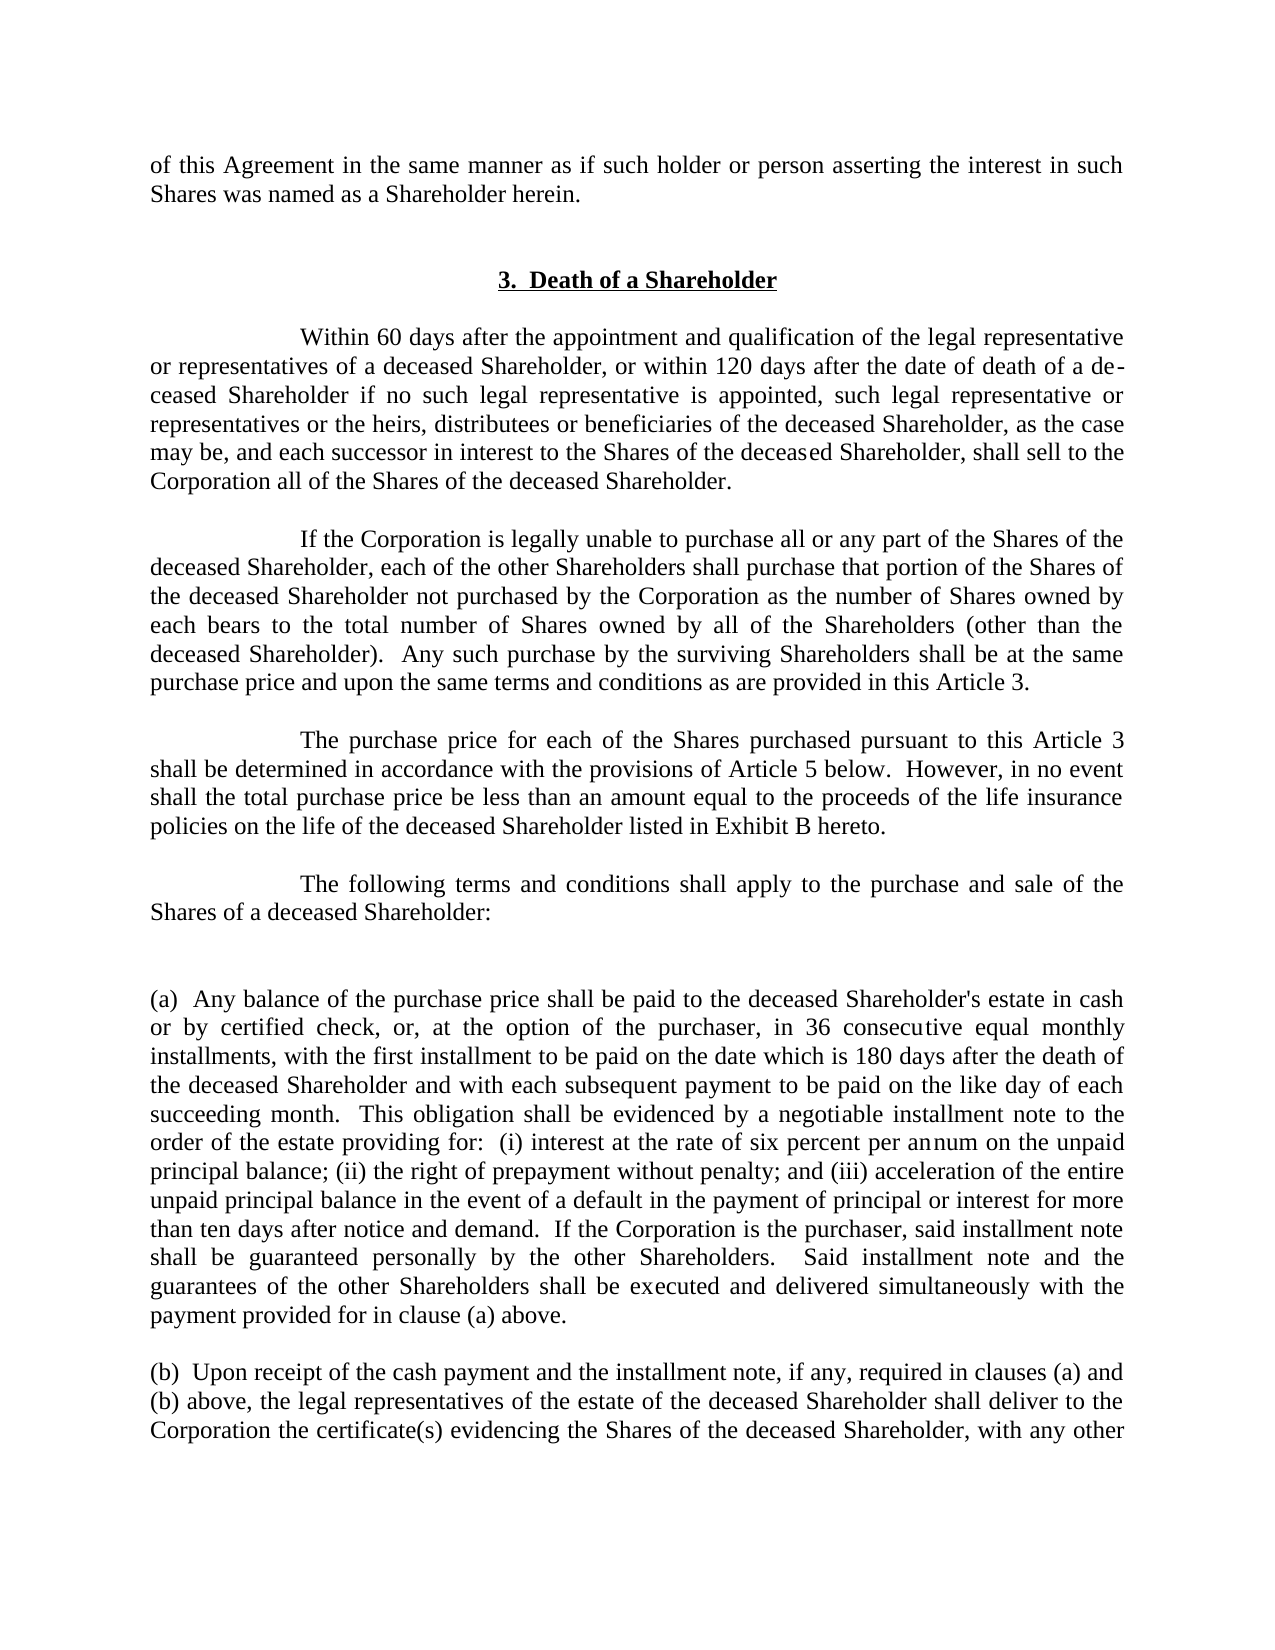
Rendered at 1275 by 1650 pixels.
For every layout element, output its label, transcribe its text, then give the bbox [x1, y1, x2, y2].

text If the Corporation is legally unable to purchase all or any part of the Shares of the deceased Shareholder, each of the other Shareholders shall purchase that portion of the Shares of the deceased Shareholder not purchased by the Corporation as the number of Shares owned by each bears to the total number of Shares owned by all of the Shareholders (other than the deceased Shareholder). Any such purchase by the surviving Shareholders shall be at the same purchase price and upon the same terms and conditions as are provided in this Article 3. [150, 524, 1125, 696]
text The purchase price for each of the Shares purchased pursuant to this Article 3 shall be determined in accordance with the provisions of Article 5 below. However, in no event shall the total purchase price be less than an amount equal to the proceeds of the life insurance policies on the life of the deceased Shareholder listed in Exhibit B hereto. [150, 725, 1125, 840]
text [150, 1357, 1125, 1444]
text The following terms and conditions shall apply to the purchase and sale of the Shares of a deceased Shareholder: [150, 869, 1125, 926]
text Within 60 days after the appointment and qualification of the legal representative or representatives of a deceased Shareholder, or within 120 days after the date of death of a deceased Shareholder if no such legal representative is appointed, such legal representative or representatives or the heirs, distributees or beneficiaries of the deceased Shareholder, as the case may be, and each successor in interest to the Shares of the deceased Shareholder, shall sell to the Corporation all of the Shares of the deceased Shareholder. [150, 322, 1125, 495]
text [150, 150, 1125, 207]
text 3. Death of a Shareholder [150, 265, 1125, 294]
text (a) Any balance of the purchase price shall be paid to the deceased Shareholder's estate in cash or by certified check, or, at the option of the purchaser, in 36 consecutive equal monthly installments, with the first installment to be paid on the date which is 180 days after the death of the deceased Shareholder and with each subsequent payment to be paid on the like day of each succeeding month. This obligation shall be evidenced by a negotiable installment note to the order of the estate providing for: (i) interest at the rate of six percent per annum on the unpaid principal balance; (ii) the right of prepayment without penalty; and (iii) acceleration of the entire unpaid principal balance in the event of a default in the payment of principal or interest for more than ten days after notice and demand. If the Corporation is the purchaser, said installment note shall be guaranteed personally by the other Shareholders. Said installment note and the guarantees of the other Shareholders shall be executed and delivered simultaneously with the payment provided for in clause (a) above. [150, 984, 1125, 1329]
